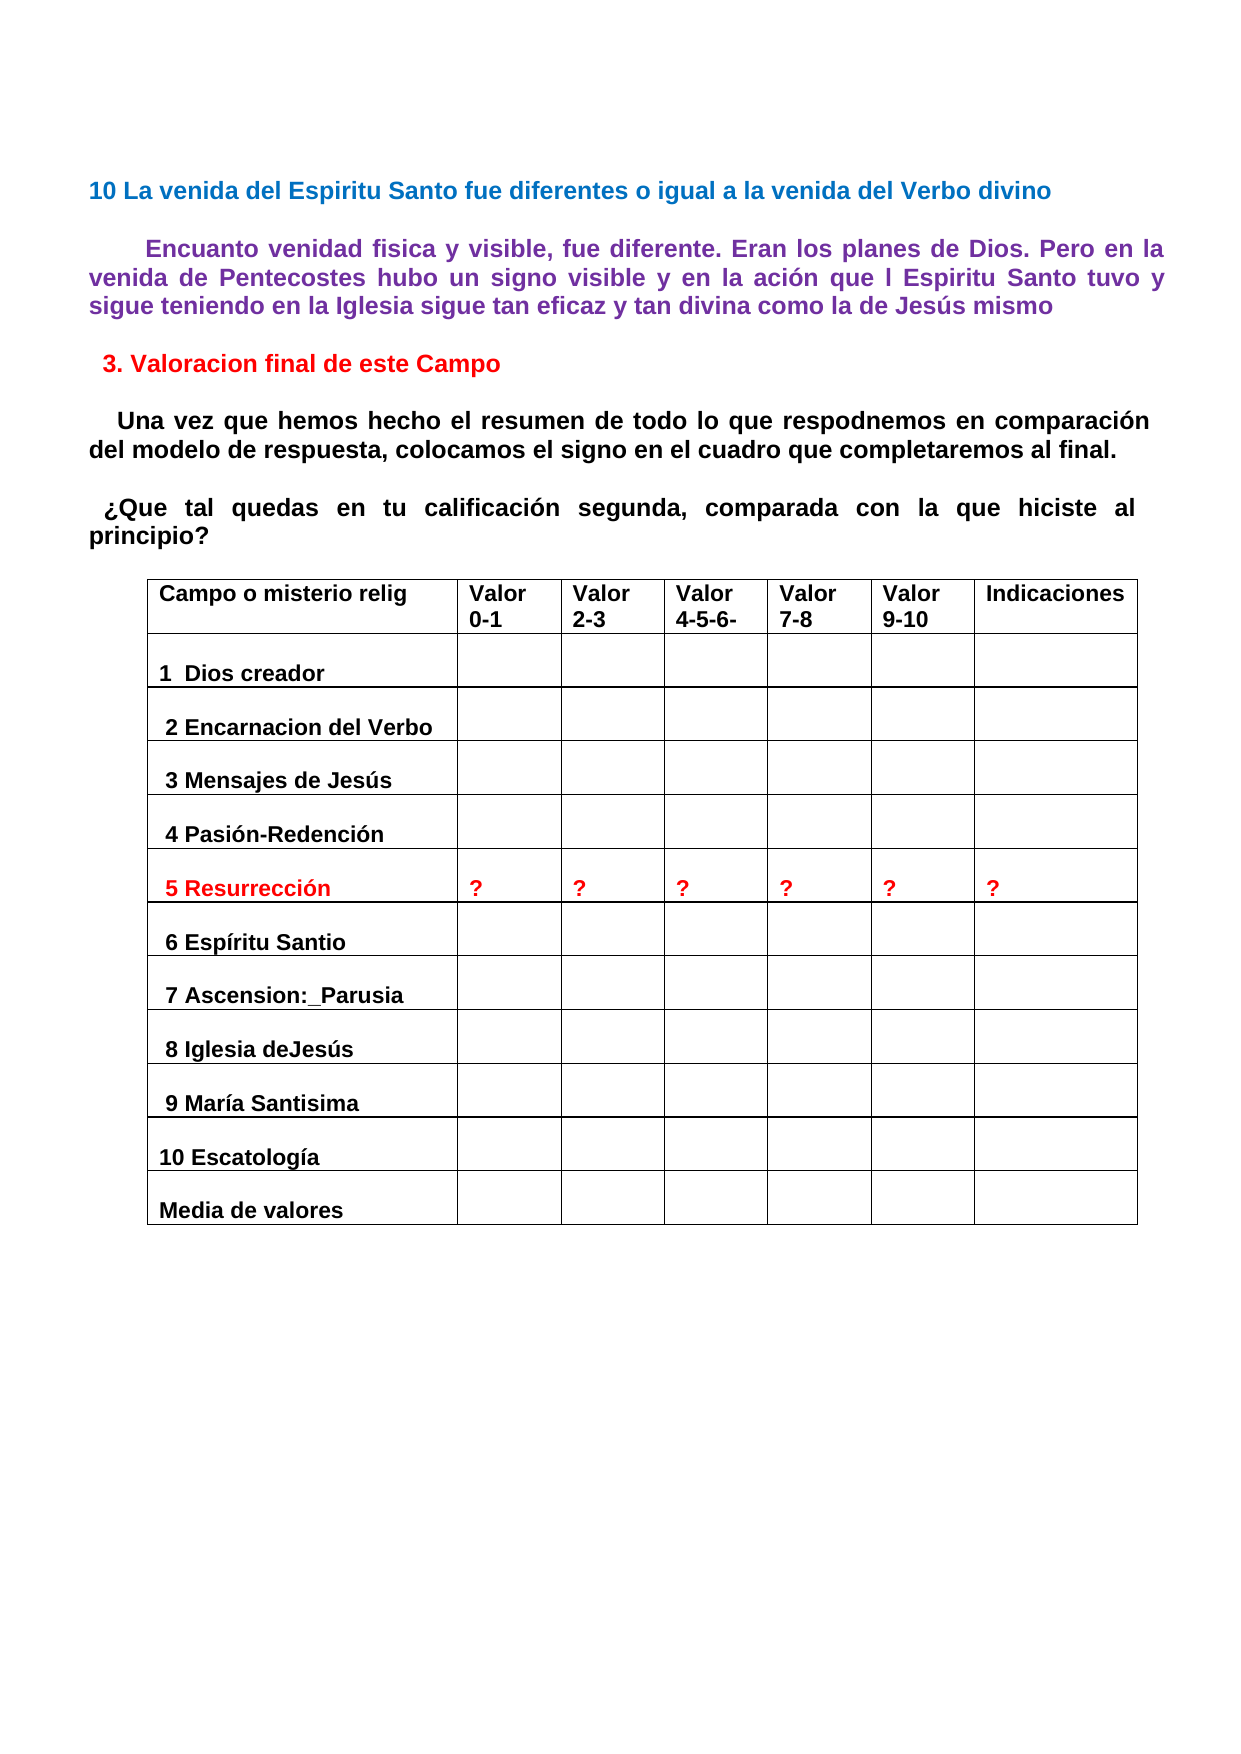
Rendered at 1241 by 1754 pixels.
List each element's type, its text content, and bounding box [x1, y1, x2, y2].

table_cell [665, 1010, 767, 1063]
table_cell [872, 1118, 974, 1170]
table_cell 10 Escatología [148, 1118, 457, 1170]
table_cell [975, 1171, 1137, 1224]
table_cell [665, 795, 767, 848]
table_cell [768, 741, 871, 794]
table_cell ? [458, 849, 561, 901]
table_cell [975, 1010, 1137, 1063]
table_header Campo o misterio relig [148, 580, 457, 633]
table_header Valor 4-5-6- [665, 580, 767, 633]
table_cell 8 Iglesia deJesús [148, 1010, 457, 1063]
table_cell [562, 1118, 664, 1170]
table_header Valor 7-8 [768, 580, 871, 633]
table_cell [665, 741, 767, 794]
table_cell ? [872, 849, 974, 901]
table_cell 4 Pasión-Redención [148, 795, 457, 848]
table_cell [458, 795, 561, 848]
table_cell [975, 956, 1137, 1009]
text ¿Que tal quedas en tu calificación segunda, comparada con la que hiciste al principio? [88, 493, 1137, 550]
table_cell [665, 634, 767, 686]
table_cell 1 Dios creador [148, 634, 457, 686]
table_cell [562, 1010, 664, 1063]
table_cell [768, 688, 871, 740]
table_cell [975, 741, 1137, 794]
table_cell [458, 1010, 561, 1063]
table_cell [562, 903, 664, 955]
table_cell [458, 1064, 561, 1116]
table_cell [768, 1010, 871, 1063]
table_cell 5 Resurrección [148, 849, 457, 901]
table_cell [458, 688, 561, 740]
table_cell [975, 634, 1137, 686]
table_cell [665, 1118, 767, 1170]
table_cell [562, 634, 664, 686]
table_cell ? [562, 849, 664, 901]
table_cell [768, 795, 871, 848]
table_cell [562, 741, 664, 794]
table_header Valor 2-3 [562, 580, 664, 633]
table_cell [872, 634, 974, 686]
table_cell [458, 1171, 561, 1224]
text Una vez que hemos hecho el resumen de todo lo que respodnemos en comparación del modelo de respuesta, colocamos el signo en el cuadro que completaremos al final. [88, 406, 1152, 464]
table_cell [562, 956, 664, 1009]
text Encuanto venidad fisica y visible, fue diferente. Eran los planes de Dios. Pero en la venida de Pentecostes hubo un signo visible y en la ación que l Espiritu Santo tuvo y sigue teniendo en la Iglesia sigue tan eficaz y tan divina como la de Jesús mismo [88, 234, 1167, 320]
table_header Valor 9-10 [872, 580, 974, 633]
table_cell [458, 956, 561, 1009]
table_cell [975, 1118, 1137, 1170]
table_cell [872, 741, 974, 794]
table_cell 9 María Santisima [148, 1064, 457, 1116]
table_header Indicaciones [975, 580, 1137, 633]
table_cell [665, 956, 767, 1009]
table_cell [768, 1064, 871, 1116]
table_cell [458, 903, 561, 955]
table_cell [872, 956, 974, 1009]
table_cell [872, 1064, 974, 1116]
table_cell [975, 688, 1137, 740]
table_cell [872, 1171, 974, 1224]
table_header Valor 0-1 [458, 580, 561, 633]
table_cell [768, 1118, 871, 1170]
table_cell [562, 1064, 664, 1116]
table_cell [872, 795, 974, 848]
table_cell [768, 634, 871, 686]
table_cell [458, 741, 561, 794]
table_cell ? [975, 849, 1137, 901]
table_cell [562, 688, 664, 740]
table_cell [458, 1118, 561, 1170]
table_cell 7 Ascension:_Parusia [148, 956, 457, 1009]
table_cell [665, 1171, 767, 1224]
table_cell [768, 903, 871, 955]
table_cell [665, 903, 767, 955]
table_cell [458, 634, 561, 686]
table_cell [768, 1171, 871, 1224]
table_cell [872, 1010, 974, 1063]
table_cell [975, 1064, 1137, 1116]
table_cell ? [665, 849, 767, 901]
table_cell 3 Mensajes de Jesús [148, 741, 457, 794]
table_cell [665, 688, 767, 740]
table_cell 6 Espíritu Santio [148, 903, 457, 955]
text 10 La venida del Espiritu Santo fue diferentes o igual a la venida del Verbo divino [88, 176, 1167, 205]
table_cell [975, 903, 1137, 955]
table_cell [872, 688, 974, 740]
table_cell ? [768, 849, 871, 901]
table_cell [562, 1171, 664, 1224]
table_cell Media de valores [148, 1171, 457, 1224]
table_cell [665, 1064, 767, 1116]
text 3. Valoracion final de este Campo [88, 349, 1152, 378]
table_cell 2 Encarnacion del Verbo [148, 688, 457, 740]
table_cell [975, 795, 1137, 848]
table_cell [768, 956, 871, 1009]
table_cell [562, 795, 664, 848]
table_cell [872, 903, 974, 955]
